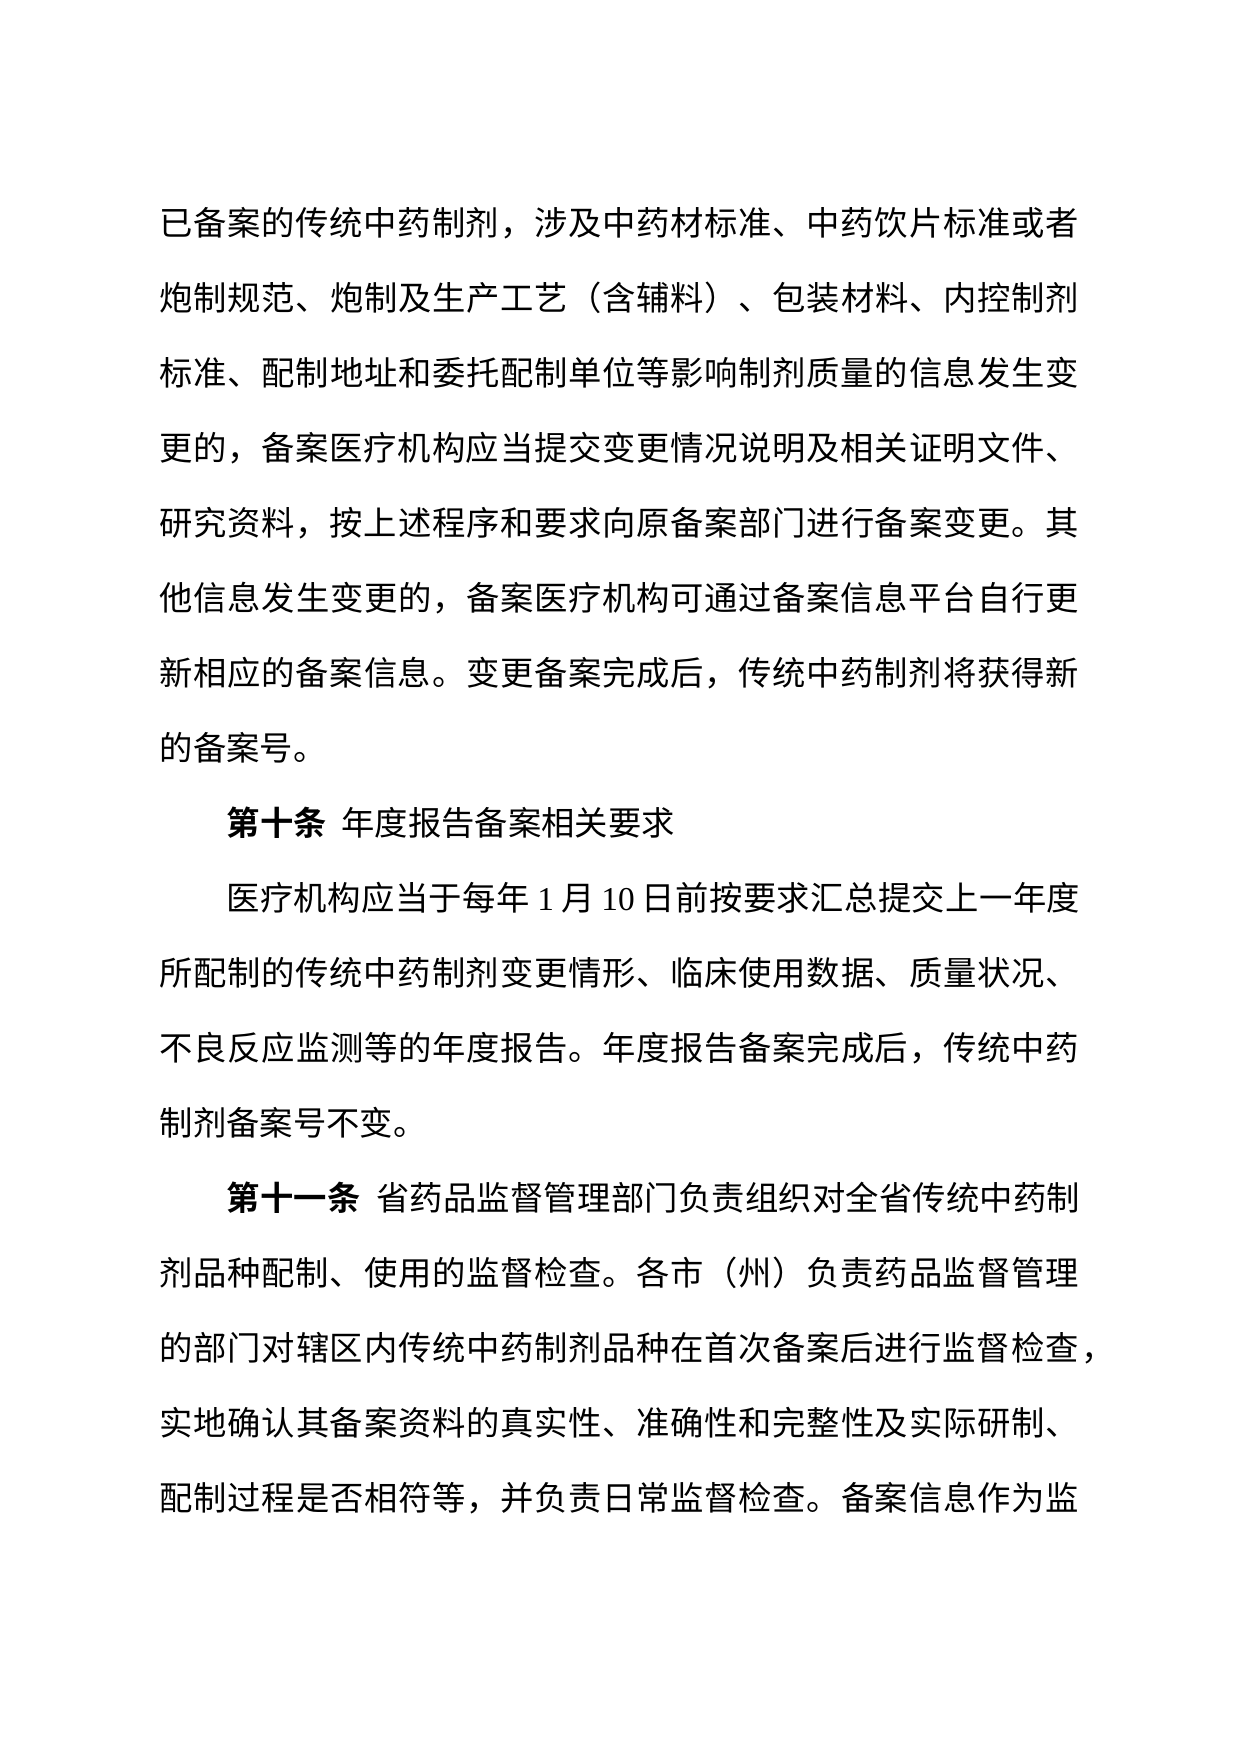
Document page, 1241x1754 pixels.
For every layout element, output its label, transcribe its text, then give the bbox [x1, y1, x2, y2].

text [159, 183, 1081, 783]
text 医疗机构应当于每年1月10日前按要求汇总提交上一年度所配制的传统中药制剂变更情形、临床使用数据、质量状况、不良反应监测等的年度报告。年度报告备案完成后，传统中药制剂备案号不变。 [159, 858, 1081, 1158]
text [159, 1158, 1081, 1533]
text 第十条 年度报告备案相关要求 [159, 783, 1081, 858]
